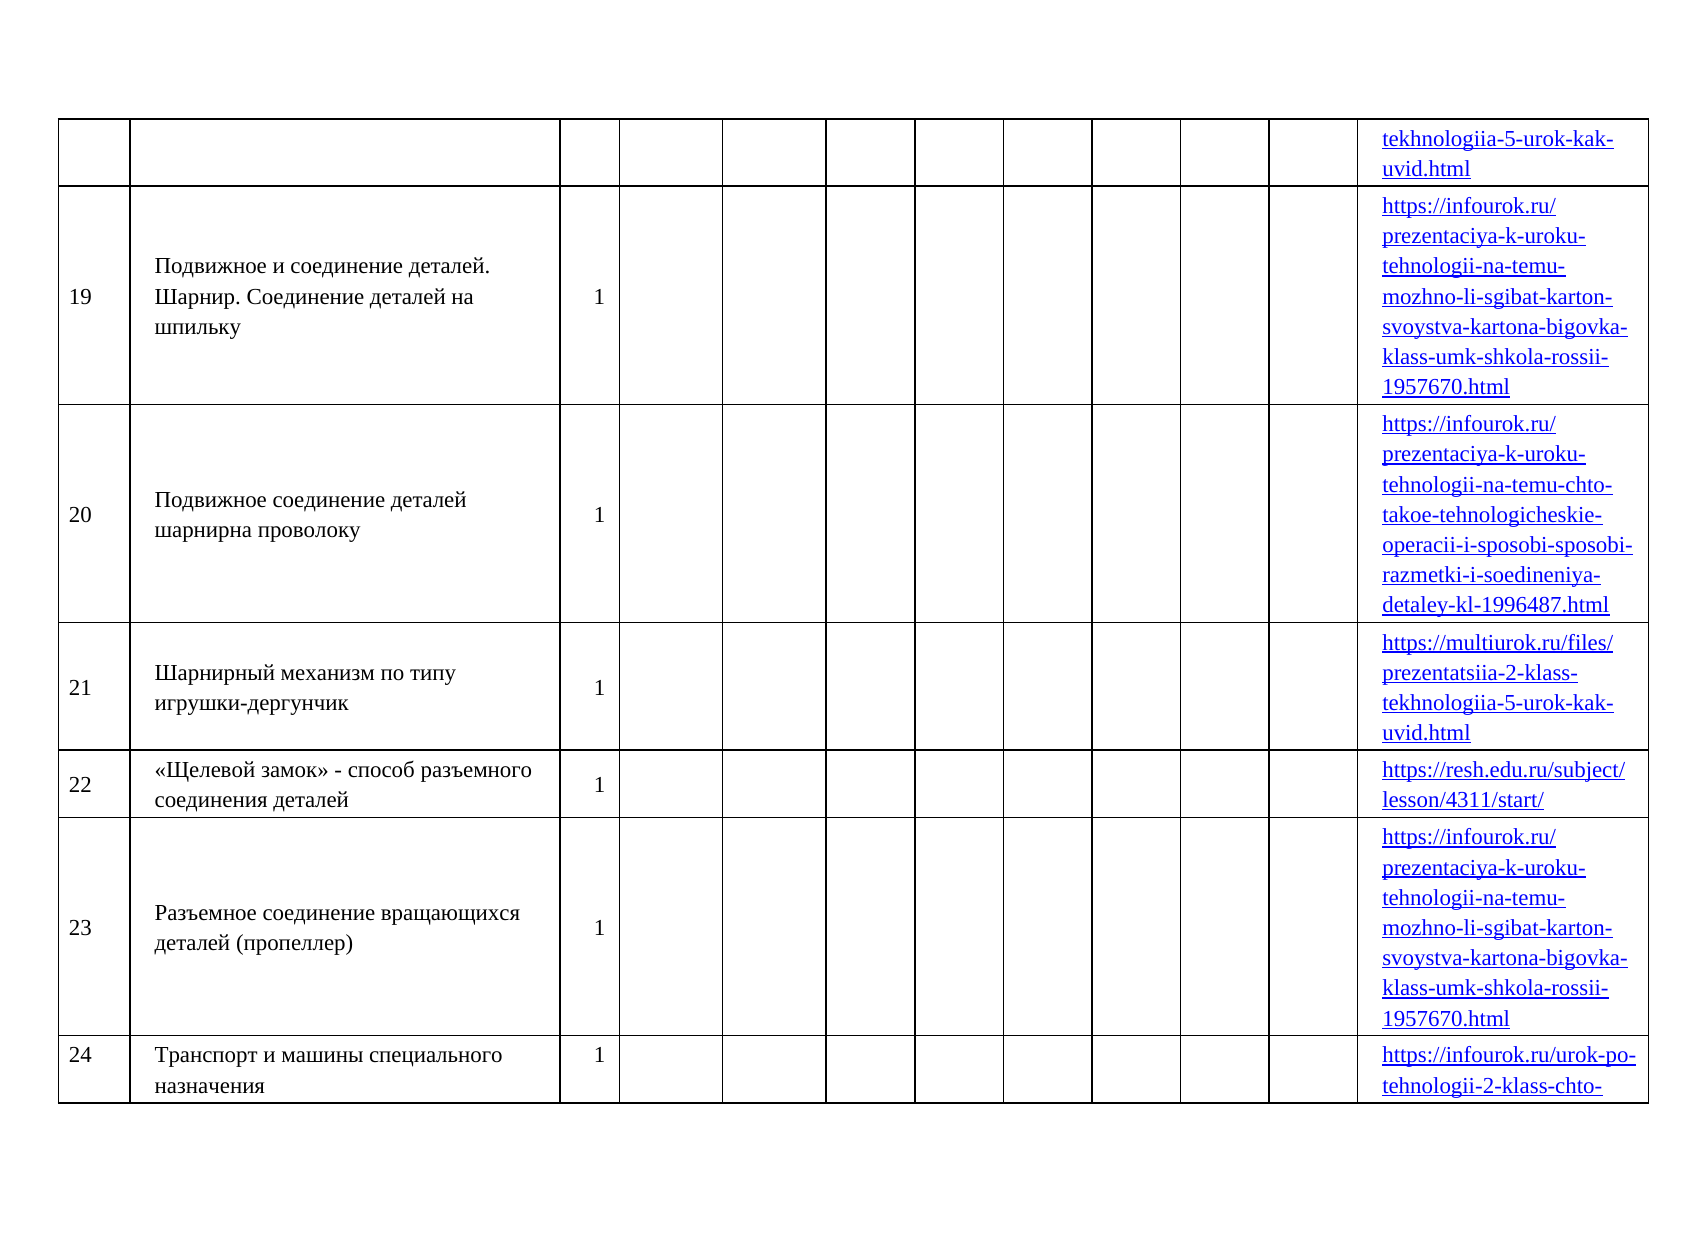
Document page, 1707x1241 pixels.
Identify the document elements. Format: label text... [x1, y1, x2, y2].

table_cell [1270, 120, 1357, 185]
table_cell [916, 405, 1003, 622]
table_cell [620, 818, 722, 1035]
table_cell 22 [59, 751, 129, 817]
table_cell [916, 751, 1003, 817]
table_cell Разъемное соединение вращающихся деталей (пропеллер) [131, 818, 559, 1035]
table_cell [827, 751, 914, 817]
table_cell https://infourok.ru/prezentaciya-k-uroku-tehnologii-na-temu-chto-takoe-tehnologicheskie-operacii-i-sposobi-sposobi-razmetki-i-soedineniya-detaley-kl-1996487.html [1358, 405, 1648, 622]
table_cell [1181, 751, 1268, 817]
table_cell [1270, 1036, 1357, 1102]
table_cell [827, 1036, 914, 1102]
table_cell [1181, 818, 1268, 1035]
table_cell [1093, 405, 1180, 622]
table_cell [1093, 818, 1180, 1035]
table_cell [1181, 623, 1268, 749]
table_cell [916, 1036, 1003, 1102]
table_cell [1093, 120, 1180, 185]
table_cell «Щелевой замок» - способ разъемного соединения деталей [131, 751, 559, 817]
table_cell [620, 405, 722, 622]
table_cell [620, 1036, 722, 1102]
table_cell [723, 187, 825, 403]
table_cell [916, 187, 1003, 403]
table_cell 23 [59, 818, 129, 1035]
table_cell 19 [59, 187, 129, 403]
table_cell 1 [561, 187, 619, 403]
table_cell [1093, 1036, 1180, 1102]
table_cell [1004, 818, 1091, 1035]
table_cell [1004, 405, 1091, 622]
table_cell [1358, 120, 1648, 185]
table_cell [827, 120, 914, 185]
table_cell 18 [59, 120, 129, 185]
table_cell [620, 751, 722, 817]
table_cell [620, 187, 722, 403]
table_cell 24 [59, 1036, 129, 1102]
table_cell [827, 405, 914, 622]
table_cell [723, 405, 825, 622]
table_cell 1 [561, 818, 619, 1035]
table_cell 21 [59, 623, 129, 749]
table_cell [827, 818, 914, 1035]
table_cell [916, 818, 1003, 1035]
table_cell [620, 623, 722, 749]
table_cell https://infourok.ru/prezentaciya-k-uroku-tehnologii-na-temu-mozhno-li-sgibat-karton-svoystva-kartona-bigovka-klass-umk-shkola-rossii-1957670.html [1358, 818, 1648, 1035]
table_cell [1181, 187, 1268, 403]
table_cell Подвижное соединение деталей шарнирна проволоку [131, 405, 559, 622]
table_cell [1270, 623, 1357, 749]
table_cell [1004, 120, 1091, 185]
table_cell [1358, 1036, 1648, 1102]
table_cell [1270, 751, 1357, 817]
table_cell [1181, 120, 1268, 185]
table_cell [1004, 187, 1091, 403]
table_cell [1093, 751, 1180, 817]
table_cell [1270, 405, 1357, 622]
table_cell Подвижное и соединение деталей. Шарнир. Соединение деталей на шпильку [131, 187, 559, 403]
table_cell [916, 120, 1003, 185]
table_cell [1004, 623, 1091, 749]
table_cell [1181, 405, 1268, 622]
table_cell [723, 120, 825, 185]
table_cell 1 [561, 405, 619, 622]
table_cell 1 [561, 120, 619, 185]
table_cell [1004, 751, 1091, 817]
table_cell [723, 751, 825, 817]
table_cell [1004, 1036, 1091, 1102]
table_cell [1093, 187, 1180, 403]
table_cell [723, 818, 825, 1035]
table_cell [723, 623, 825, 749]
table_cell [827, 187, 914, 403]
table_cell [1181, 1036, 1268, 1102]
table_cell [1270, 818, 1357, 1035]
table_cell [131, 1036, 559, 1102]
table_cell 1 [561, 623, 619, 749]
table_cell https://infourok.ru/prezentaciya-k-uroku-tehnologii-na-temu-mozhno-li-sgibat-karton-svoystva-kartona-bigovka-klass-umk-shkola-rossii-1957670.html [1358, 187, 1648, 403]
table_cell Шарнирный механизм по типу игрушки-дергунчик [131, 623, 559, 749]
table_cell [1270, 187, 1357, 403]
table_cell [131, 120, 559, 185]
table_cell [1093, 623, 1180, 749]
table_cell https://resh.edu.ru/subject/lesson/4311/start/ [1358, 751, 1648, 817]
table_cell [916, 623, 1003, 749]
table_cell 1 [561, 1036, 619, 1102]
table_cell [723, 1036, 825, 1102]
table_cell 20 [59, 405, 129, 622]
table_cell https://multiurok.ru/files/prezentatsiia-2-klass-tekhnologiia-5-urok-kak-uvid.html [1358, 623, 1648, 749]
table_cell [620, 120, 722, 185]
table_cell 1 [561, 751, 619, 817]
table_cell [827, 623, 914, 749]
